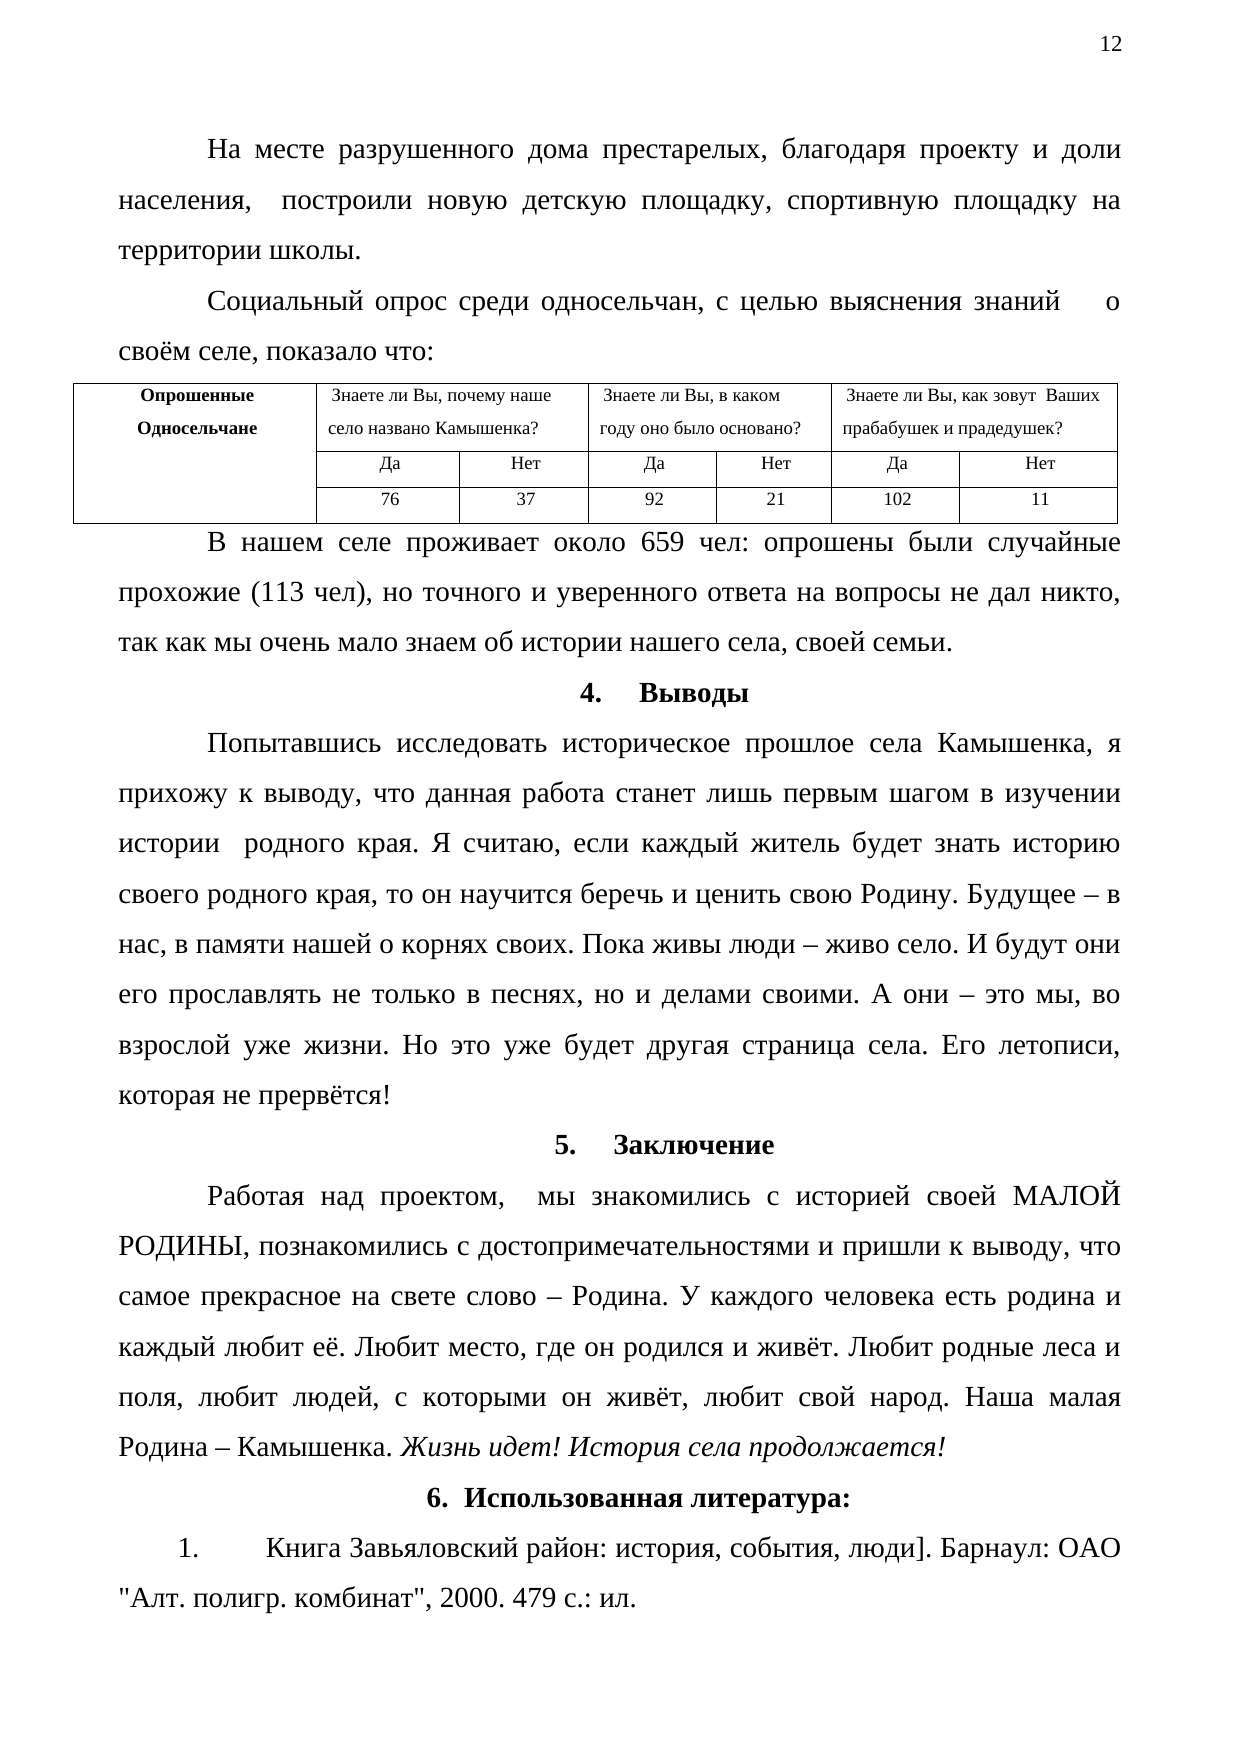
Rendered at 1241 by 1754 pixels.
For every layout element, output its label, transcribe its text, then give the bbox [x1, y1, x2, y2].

text Социальный опрос среди односельчан, с целью выяснения знаний о своём селе, показало что: [118, 283, 1122, 366]
table_cell Нет [717, 452, 831, 487]
table_header Знаете ли Вы, как зовут Ваших прабабушек и прадедушек? [832, 384, 1117, 451]
table_cell 37 [460, 488, 588, 523]
table_header Знаете ли Вы, почему наше село названо Камышенка? [317, 384, 588, 451]
text На месте разрушенного дома престарелых, благодаря проекту и доли населения, построили новую детскую площадку, спортивную площадку на территории школы. [118, 132, 1122, 266]
text В нашем селе проживает около 659 чел: опрошены были случайные прохожие (113 чел), но точного и уверенного ответа на вопросы не дал никто, так как мы очень мало знаем об истории нашего села, своей семьи. [118, 524, 1122, 658]
table_header Опрошенные Односельчане [74, 384, 316, 523]
list Книга Завьяловский район: история, события, люди]. Барнаул: ОАО "Алт. полигр. комбинат", 2000. 479 с.: ил. [118, 1530, 1122, 1614]
table_cell 102 [832, 488, 959, 523]
table_header Знаете ли Вы, в каком году оно было основано? [589, 384, 831, 451]
text Попытавшись исследовать историческое прошлое села Камышенка, я прихожу к выводу, что данная работа станет лишь первым шагом в изучении истории родного края. Я считаю, если каждый житель будет знать историю своего родного края, то он научится беречь и ценить свою Родину. Будущее – в нас, в памяти нашей о корнях своих. Пока живы люди – живо село. И будут они его прославлять не только в песнях, но и делами своими. А они – это мы, во взрослой уже жизни. Но это уже будет другая страница села. Его летописи, которая не прервётся! [118, 725, 1122, 1111]
list Использованная литература: [156, 1480, 1122, 1513]
text Работая над проектом, мы знакомились с историей своей МАЛОЙ РОДИНЫ, познакомились с достопримечательностями и пришли к выводу, что самое прекрасное на свете слово – Родина. У каждого человека есть родина и каждый любит её. Любит место, где он родился и живёт. Любит родные леса и поля, любит людей, с которыми он живёт, любит свой народ. Наша малая Родина – Камышенка. Жизнь идет! История села продолжается! [118, 1178, 1122, 1463]
table_cell Нет [960, 452, 1117, 487]
list Заключение [118, 1127, 1122, 1161]
table_cell Нет [460, 452, 588, 487]
list Выводы [118, 675, 1122, 708]
table_cell Да [589, 452, 716, 487]
table_cell Да [832, 452, 959, 487]
table_cell 11 [960, 488, 1117, 523]
table_cell 76 [317, 488, 459, 523]
table_cell Да [317, 452, 459, 487]
table_cell 92 [589, 488, 716, 523]
table_cell 21 [717, 488, 831, 523]
